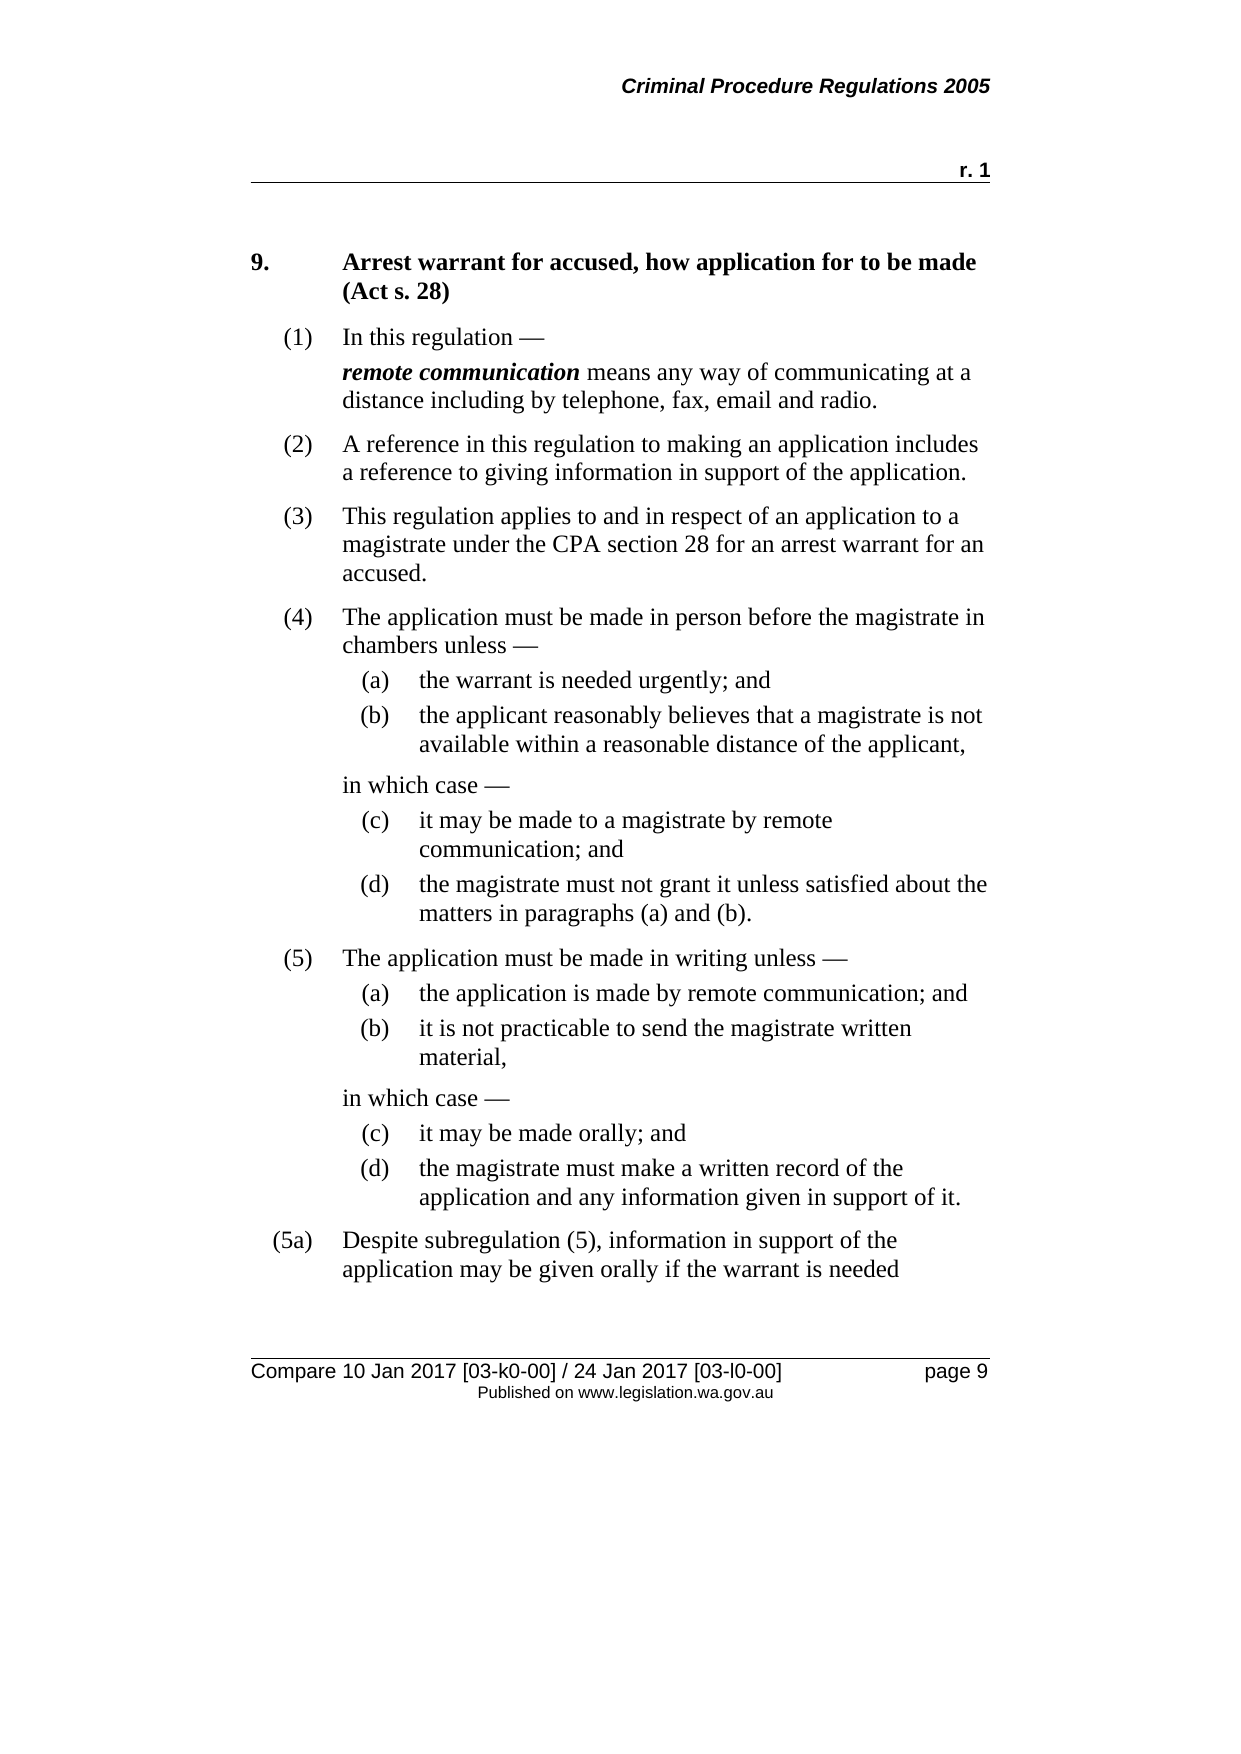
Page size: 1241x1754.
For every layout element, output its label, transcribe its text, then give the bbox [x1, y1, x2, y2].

text (4) The application must be made in person before the magistrate in chambers unless — [251, 602, 990, 659]
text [251, 1225, 990, 1283]
text (a) the application is made by remote communication; and [251, 978, 990, 1007]
text (b) the applicant reasonably believes that a magistrate is not available within a reasonable distance of the applicant, [251, 700, 990, 758]
text (1) In this regulation — [251, 322, 990, 350]
text (b) it is not practicable to send the magistrate written material, [251, 1013, 990, 1071]
text (5) The application must be made in writing unless — [251, 943, 990, 972]
text (a) the warrant is needed urgently; and [251, 665, 990, 694]
text (3) This regulation applies to and in respect of an application to a magistrate under the CPA section 28 for an arrest warrant for an accused. [251, 501, 990, 587]
text (c) it may be made to a magistrate by remote communication; and [251, 805, 990, 863]
text (2) A reference in this regulation to making an application includes a reference to giving information in support of the application. [251, 429, 990, 486]
text (d) the magistrate must not grant it unless satisfied about the matters in paragraphs (a) and (b). [251, 869, 990, 927]
text (c) it may be made orally; and [251, 1118, 990, 1147]
text remote communication means any way of communicating at a distance including by telephone, fax, email and radio. [251, 357, 990, 414]
text in which case — [251, 1083, 990, 1112]
subtitle 9. Arrest warrant for accused, how application for to be made (Act s. 28) [251, 247, 990, 305]
text in which case — [251, 770, 990, 799]
text (d) the magistrate must make a written record of the application and any information given in support of it. [251, 1153, 990, 1211]
